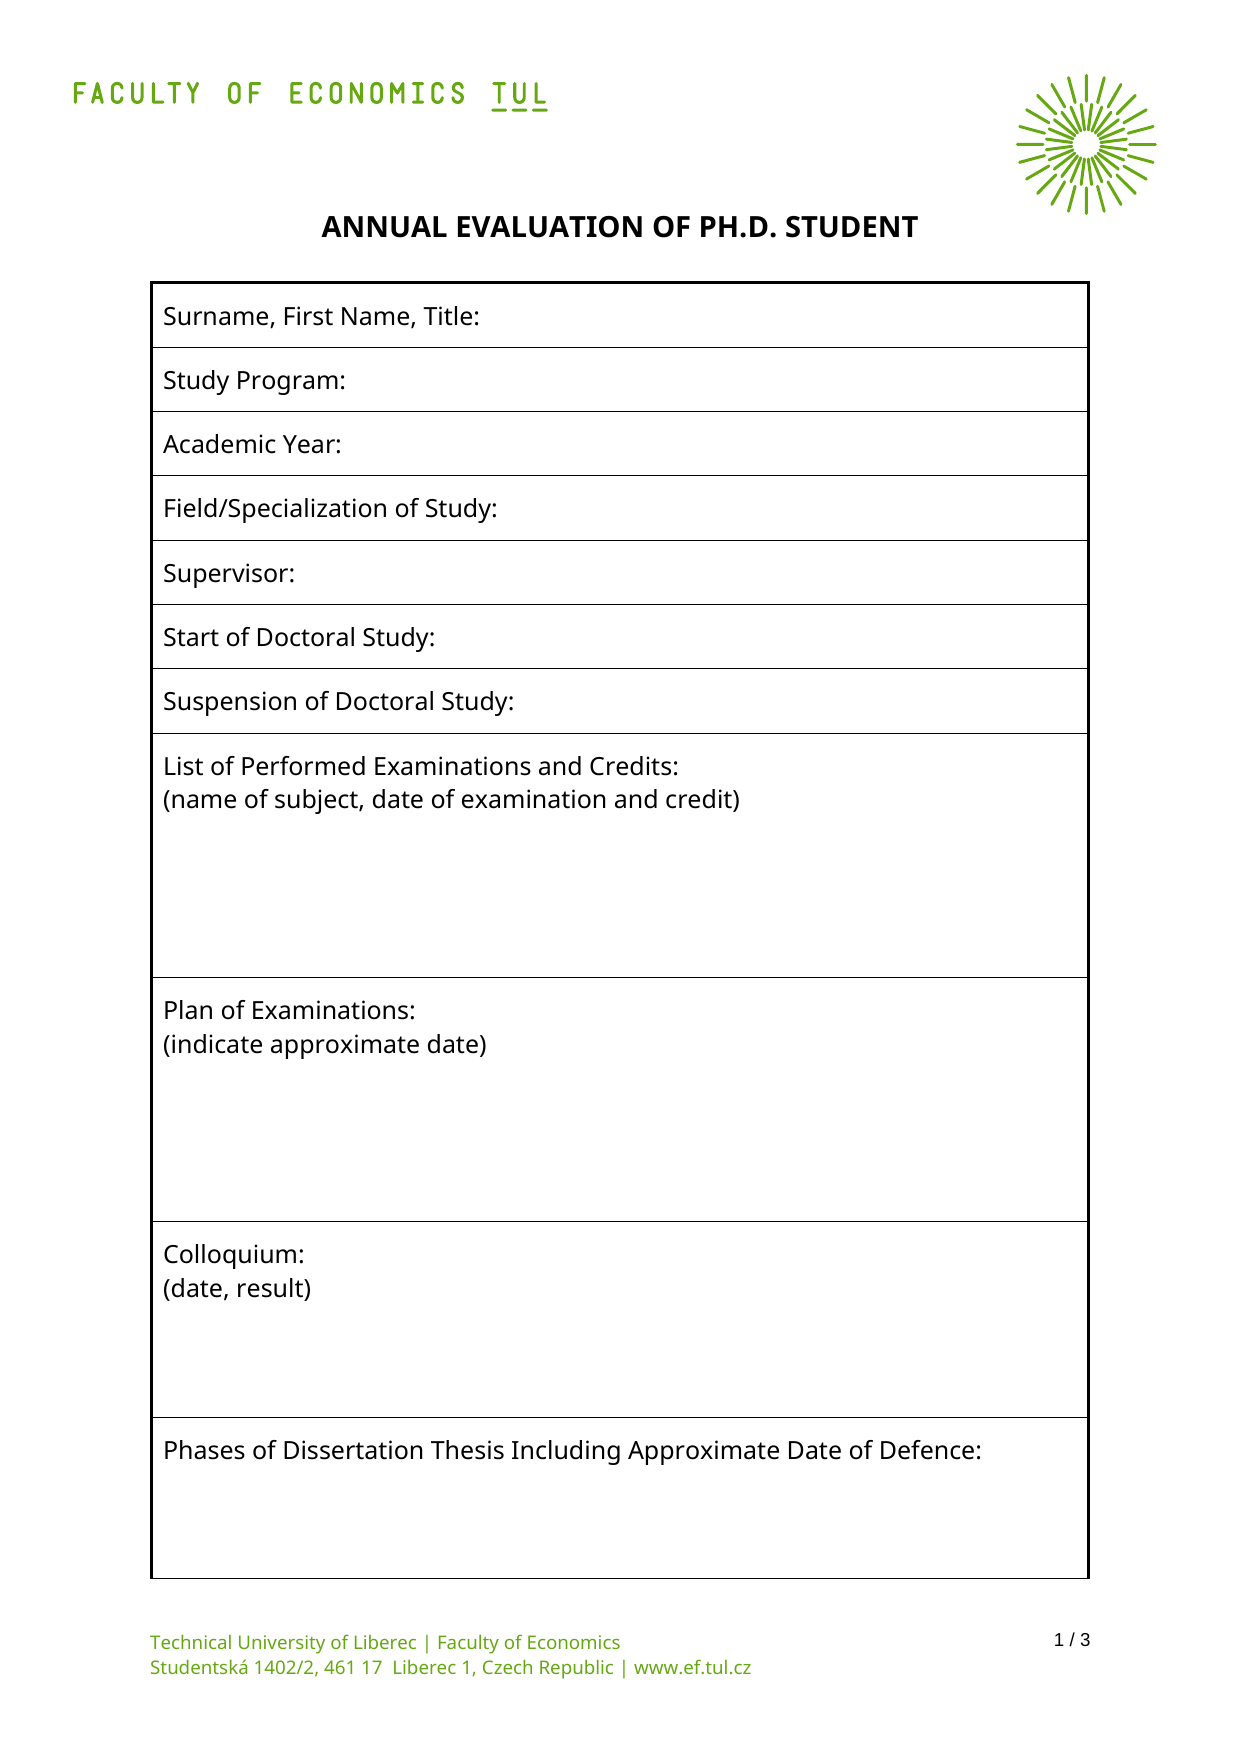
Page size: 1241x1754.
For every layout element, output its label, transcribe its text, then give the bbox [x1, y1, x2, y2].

table_cell Study Program: [153, 348, 1087, 411]
table_cell Plan of Examinations: (indicate approximate date) [153, 978, 1087, 1221]
table_cell Colloquium: (date, result) [153, 1222, 1087, 1417]
table_cell List of Performed Examinations and Credits: (name of subject, date of examination and credit) [153, 734, 1087, 977]
table_cell Academic Year: [153, 412, 1087, 475]
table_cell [153, 1418, 1087, 1578]
table_header Surname, First Name, Title: [153, 284, 1087, 347]
table_cell Supervisor: [153, 541, 1087, 604]
table_cell Suspension of Doctoral Study: [153, 669, 1087, 732]
text ANNUAL EVALUATION OF PH.D. STUDENT [150, 207, 1090, 246]
table_cell Field/Specialization of Study: [153, 476, 1087, 540]
table_cell Start of Doctoral Study: [153, 605, 1087, 668]
